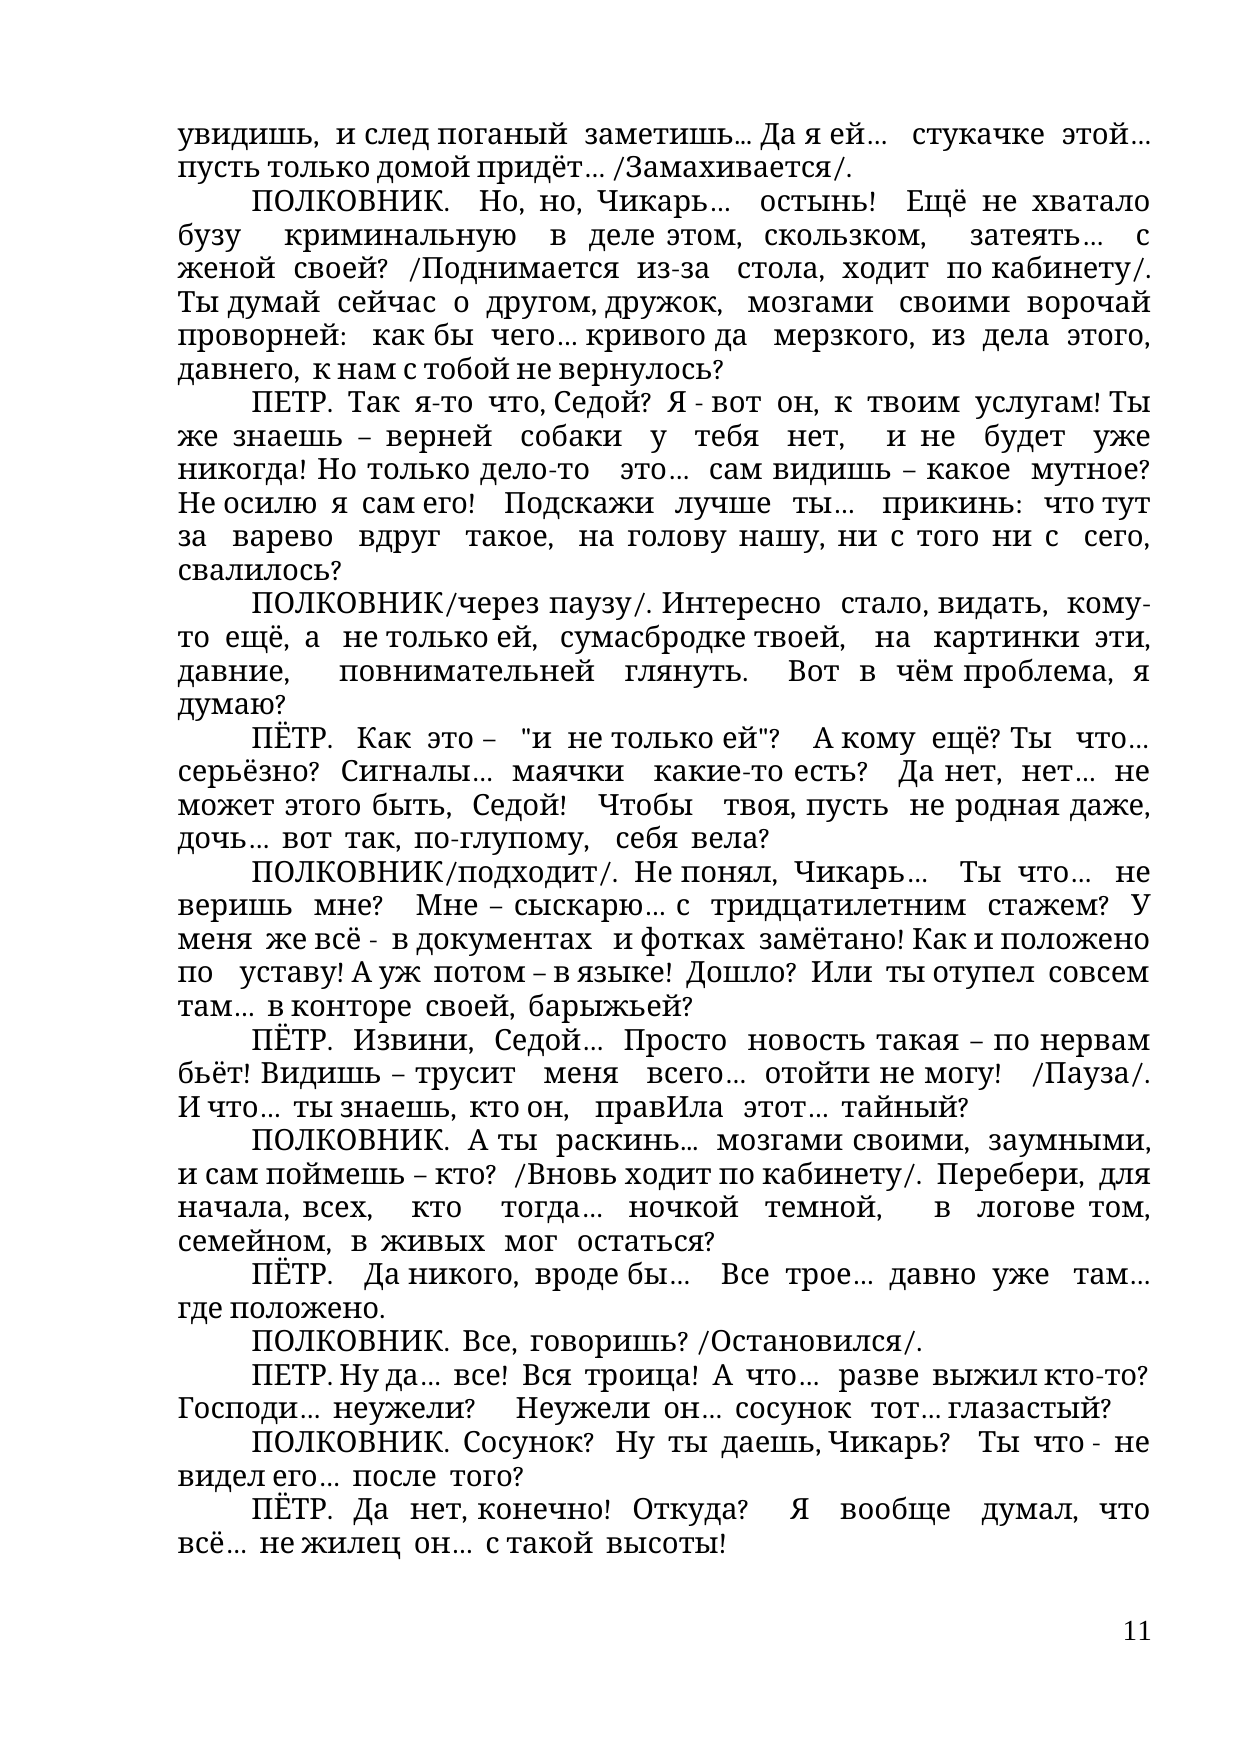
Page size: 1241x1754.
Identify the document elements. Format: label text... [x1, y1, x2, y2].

text ПЕТР. Так я-то что, Седой? Я - вот он, к твоим услугам! Ты же знаешь – верней собаки у тебя нет, и не будет уже никогда! Но только дело-то это… сам видишь – какое мутное? Не осилю я сам его! Подскажи лучше ты… прикинь: что тут за варево вдруг такое, на голову нашу, ни с того ни с сего, свалилось? [177, 386, 1152, 588]
text ПЁТР. Да никого, вроде бы… Все трое… давно уже там… где положено. [177, 1258, 1152, 1326]
text ПОЛКОВНИК/через паузу/. Интересно стало, видать, кому-то ещё, а не только ей, сумасбродке твоей, на картинки эти, давние, повнимательней глянуть. Вот в чём проблема, я думаю? [177, 588, 1152, 722]
text ПЕТР. Ну да… все! Вся троица! А что… разве выжил кто-то? Господи… неужели? Неужели он… сосунок тот… глазастый? [177, 1359, 1152, 1426]
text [177, 118, 1152, 185]
text ПОЛКОВНИК. А ты раскинь... мозгами своими, заумными, и сам поймешь – кто? /Вновь ходит по кабинету/. Перебери, для начала, всех, кто тогда… ночкой темной, в логове том, семейном, в живых мог остаться? [177, 1124, 1152, 1258]
text ПОЛКОВНИК. Сосунок? Ну ты даешь, Чикарь? Ты что - не видел его… после того? [177, 1426, 1152, 1493]
text ПЁТР. Извини, Седой… Просто новость такая – по нервам бьёт! Видишь – трусит меня всего… отойти не могу! /Пауза/. И что… ты знаешь, кто он, правИла этот… тайный? [177, 1024, 1152, 1124]
text ПЁТР. Да нет, конечно! Откуда? Я вообще думал, что всё… не жилец он… с такой высоты! [177, 1493, 1152, 1560]
text ПЁТР. Как это – "и не только ей"? А кому ещё? Ты что… серьёзно? Сигналы… маячки какие-то есть? Да нет, нет… не может этого быть, Седой! Чтобы твоя, пусть не родная даже, дочь… вот так, по-глупому, себя вела? [177, 722, 1152, 856]
text ПОЛКОВНИК. Но, но, Чикарь… остынь! Ещё не хватало бузу криминальную в деле этом, скользком, затеять… с женой своей? /Поднимается из-за стола, ходит по кабинету/. Ты думай сейчас о другом, дружок, мозгами своими ворочай проворней: как бы чего… кривого да мерзкого, из дела этого, давнего, к нам с тобой не вернулось? [177, 185, 1152, 386]
text ПОЛКОВНИК/подходит/. Не понял, Чикарь… Ты что… не веришь мне? Мне – сыскарю… с тридцатилетним стажем? У меня же всё - в документах и фотках замётано! Как и положено по уставу! А уж потом – в языке! Дошло? Или ты отупел совсем там… в конторе своей, барыжьей? [177, 856, 1152, 1024]
text ПОЛКОВНИК. Все, говоришь? /Остановился/. [177, 1326, 1152, 1359]
